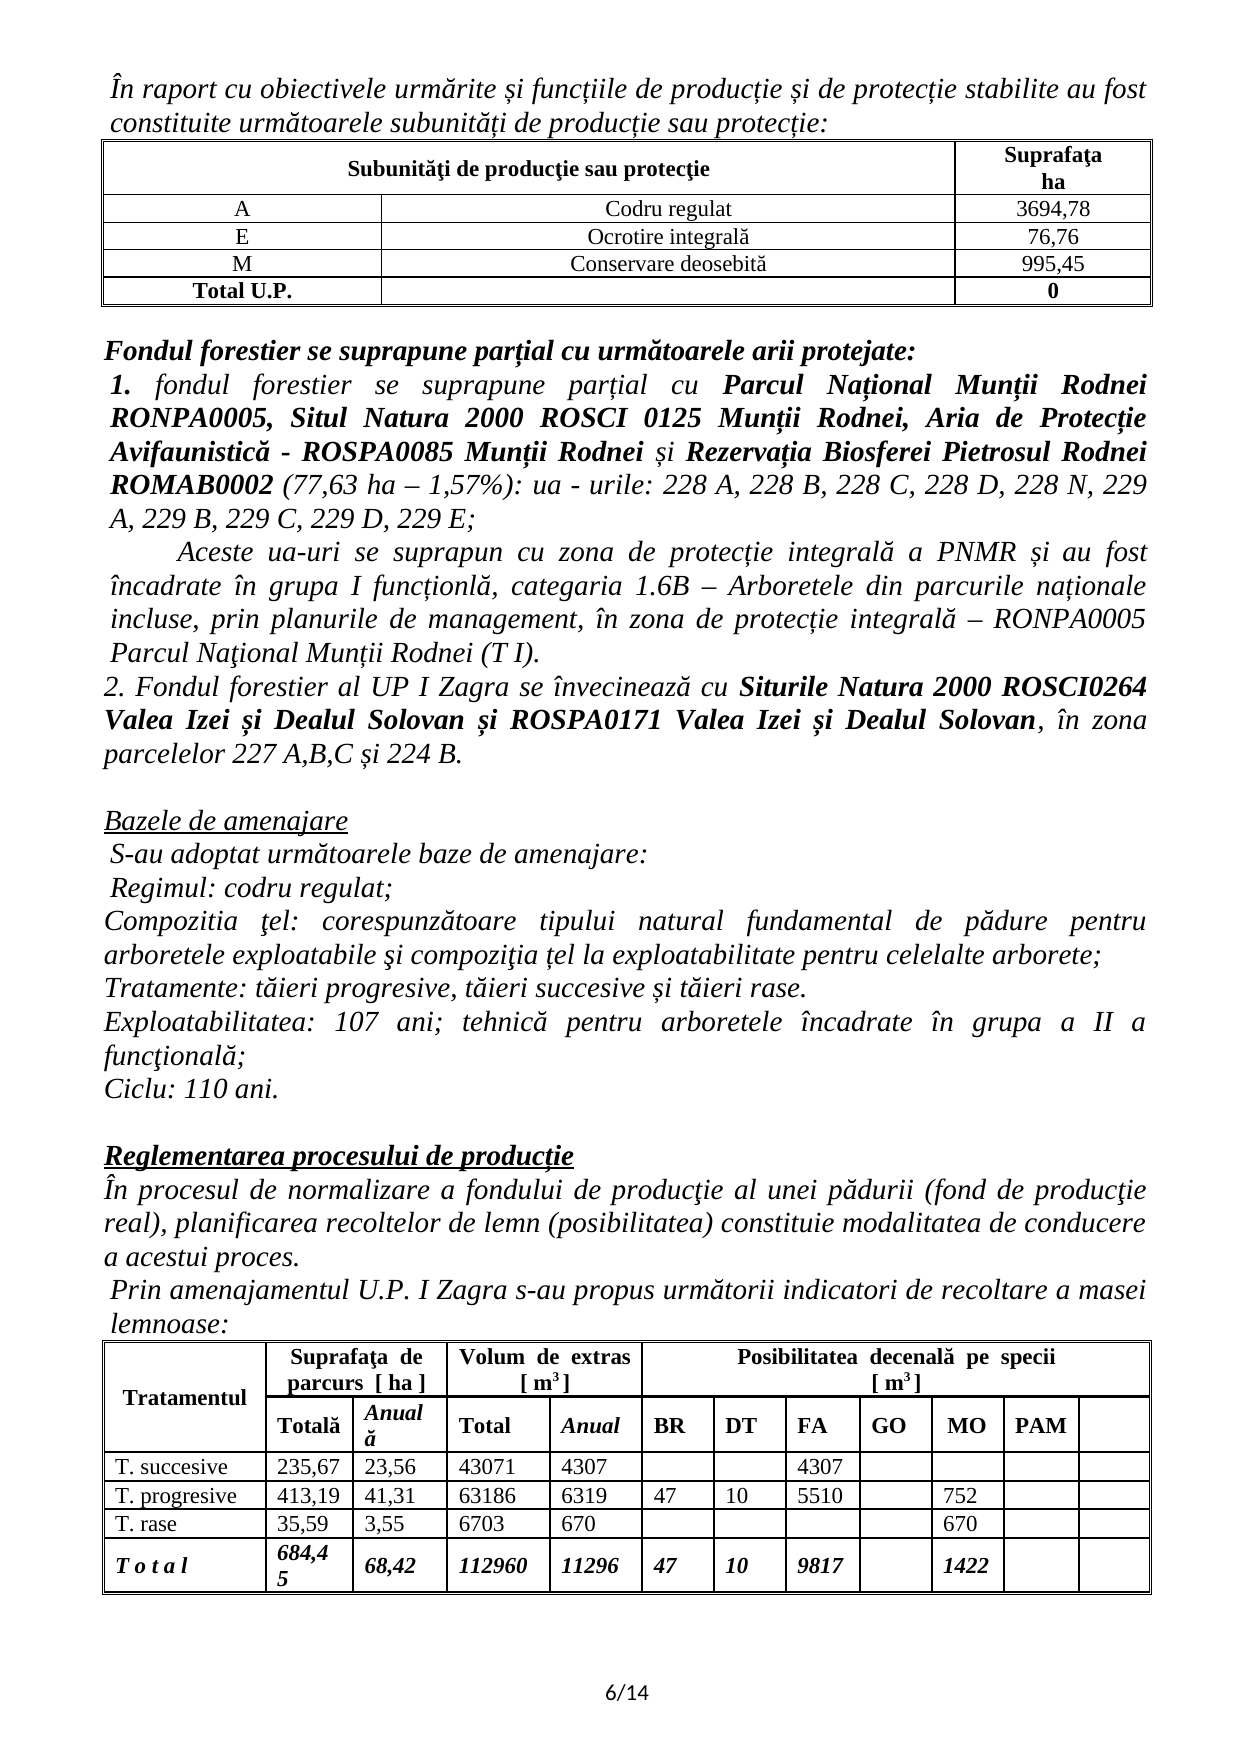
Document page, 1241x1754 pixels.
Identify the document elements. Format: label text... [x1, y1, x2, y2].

table_cell Codru regulat [382, 195, 954, 222]
table_cell BR [643, 1398, 713, 1451]
table_cell T. progresive [105, 1482, 265, 1508]
table_cell 76,76 [956, 223, 1150, 249]
table_cell Anuală [354, 1398, 446, 1451]
text 2. Fondul forestier al UP I Zagra se învecinează cu Siturile Natura 2000 ROSCI0264 Valea Izei și Dealul Solovan și ROSPA0171 Valea Izei și Dealul Solovan, în zona parcelelor 227 A,B,C și 224 B. [103, 669, 1150, 769]
table_cell 6703 [448, 1510, 549, 1537]
table_cell PAM [1005, 1398, 1078, 1451]
table_cell 670 [551, 1510, 641, 1537]
list S-au adoptat următoarele baze de amenajare: [110, 836, 1150, 870]
table_cell Conservare deosebită [382, 250, 954, 276]
table_cell [1005, 1510, 1078, 1537]
table_cell [715, 1510, 785, 1537]
table_cell Ocrotire integrală [382, 223, 954, 249]
table_cell 670 [933, 1510, 1003, 1537]
table_cell 63186 [448, 1482, 549, 1508]
table_cell 995,45 [956, 250, 1150, 276]
table_header Posibilitatea decenală pe specii [ m3 ] [643, 1343, 1149, 1395]
table_cell [1005, 1453, 1078, 1480]
table_cell [382, 278, 954, 304]
table_cell 4766,99 [956, 278, 1150, 304]
table_cell [643, 1510, 713, 1537]
table_cell [861, 1510, 931, 1537]
table_cell [1005, 1482, 1078, 1508]
table_cell MO [933, 1398, 1003, 1451]
table_cell T. succesive [105, 1453, 265, 1480]
table_cell 4307 [551, 1453, 641, 1480]
table_cell 10 [715, 1539, 785, 1591]
table_cell GO [861, 1398, 931, 1451]
table_cell 684,45 [267, 1539, 352, 1591]
list Regimul: codru regulat; [110, 870, 1150, 903]
text Fondul forestier se suprapune parțial cu următoarele arii protejate: [103, 333, 1150, 367]
table_cell T. rase [105, 1510, 265, 1537]
table_cell 3694,78 [956, 195, 1150, 222]
table_cell FA [787, 1398, 859, 1451]
table_header Volum de extras [ m3 ] [448, 1343, 641, 1395]
table_cell 47 [643, 1539, 713, 1591]
table_cell [861, 1482, 931, 1508]
table_cell [933, 1453, 1003, 1480]
table_header Tratamentul [105, 1343, 265, 1451]
table_cell 6319 [551, 1482, 641, 1508]
text Ciclu: 110 ani. [103, 1071, 1150, 1105]
table_cell 47 [643, 1482, 713, 1508]
table_cell 4307 [787, 1453, 859, 1480]
table_cell 11296 [551, 1539, 641, 1591]
table_cell [861, 1539, 931, 1591]
text În procesul de normalizare a fondului de producţie al unei pădurii (fond de producţie real), planificarea recoltelor de lemn (posibilitatea) constituie modalitatea de conducere a acestui proces. [103, 1172, 1150, 1272]
table_header Suprafaţa ha [956, 142, 1150, 194]
table_cell 3,55 [354, 1510, 446, 1537]
text Exploatabilitatea: 107 ani; tehnică pentru arboretele încadrate în grupa a II a funcţională; [103, 1004, 1150, 1071]
table_cell [715, 1453, 785, 1480]
list În raport cu obiectivele urmărite și funcțiile de producție și de protecție stabilite au fost constituite următoarele subunități de producție sau protecție: [110, 71, 1150, 138]
table_cell [643, 1453, 713, 1480]
table_cell [1080, 1453, 1149, 1480]
table_header Suprafaţa de parcurs [ ha ] [267, 1343, 446, 1395]
text Tratamente: tăieri progresive, tăieri succesive și tăieri rase. [103, 971, 1150, 1004]
list Prin amenajamentul U.P. I Zagra s-au propus următorii indicatori de recoltare a masei lemnoase: [110, 1272, 1150, 1339]
table_cell Totală [267, 1398, 352, 1451]
table_cell 23,56 [354, 1453, 446, 1480]
table_cell Total U.P. [104, 278, 381, 304]
table_cell A [104, 195, 381, 222]
table_cell Total [448, 1398, 549, 1451]
table_cell E [104, 223, 381, 249]
table_cell 43071 [448, 1453, 549, 1480]
table_cell DT [715, 1398, 785, 1451]
table_cell 413,19 [267, 1482, 352, 1508]
table_cell 235,67 [267, 1453, 352, 1480]
table_cell T o t a l [105, 1539, 265, 1591]
table_cell [1080, 1398, 1149, 1451]
table_cell [861, 1453, 931, 1480]
table_cell [1080, 1482, 1149, 1508]
text Compozitia ţel: corespunzătoare tipului natural fundamental de pădure pentru arboretele exploatabile şi compoziţia țel la exploatabilitate pentru celelalte arborete; [103, 903, 1150, 971]
table_cell M [104, 250, 381, 276]
table_cell Anual [551, 1398, 641, 1451]
text Bazele de amenajare [103, 803, 1150, 836]
table_cell 5510 [787, 1482, 859, 1508]
table_cell 9817 [787, 1539, 859, 1591]
list 1. fondul forestier se suprapune parțial cu Parcul Național Munții Rodnei RONPA0005, Situl Natura 2000 ROSCI 0125 Munții Rodnei, Aria de Protecție Avifaunistică - ROSPA0085 Munții Rodnei și Rezervația Biosferei Pietrosul Rodnei ROMAB0002 (77,63 ha – 1,57%): ua - urile: 228 A, 228 B, 228 C, 228 D, 228 N, 229 A, 229 B, 229 C, 229 D, 229 E; [110, 367, 1150, 534]
table_cell 10 [715, 1482, 785, 1508]
table_cell [1080, 1539, 1149, 1591]
table_header Subunităţi de producţie sau protecţie [104, 142, 954, 194]
table_cell [1080, 1510, 1149, 1537]
table_cell [1005, 1539, 1078, 1591]
table_cell 1422 [933, 1539, 1003, 1591]
list Aceste ua-uri se suprapun cu zona de protecție integrală a PNMR și au fost încadrate în grupa I funcționlă, categaria 1.6B – Arboretele din parcurile naționale incluse, prin planurile de management, în zona de protecție integrală – RONPA0005 Parcul Naţional Munții Rodnei (T I). [110, 534, 1150, 669]
table_cell 752 [933, 1482, 1003, 1508]
table_cell [787, 1510, 859, 1537]
table_cell 112960 [448, 1539, 549, 1591]
table_cell 35,59 [267, 1510, 352, 1537]
table_cell 41,31 [354, 1482, 446, 1508]
table_cell 68,42 [354, 1539, 446, 1591]
text Reglementarea procesului de producție [103, 1138, 1150, 1172]
